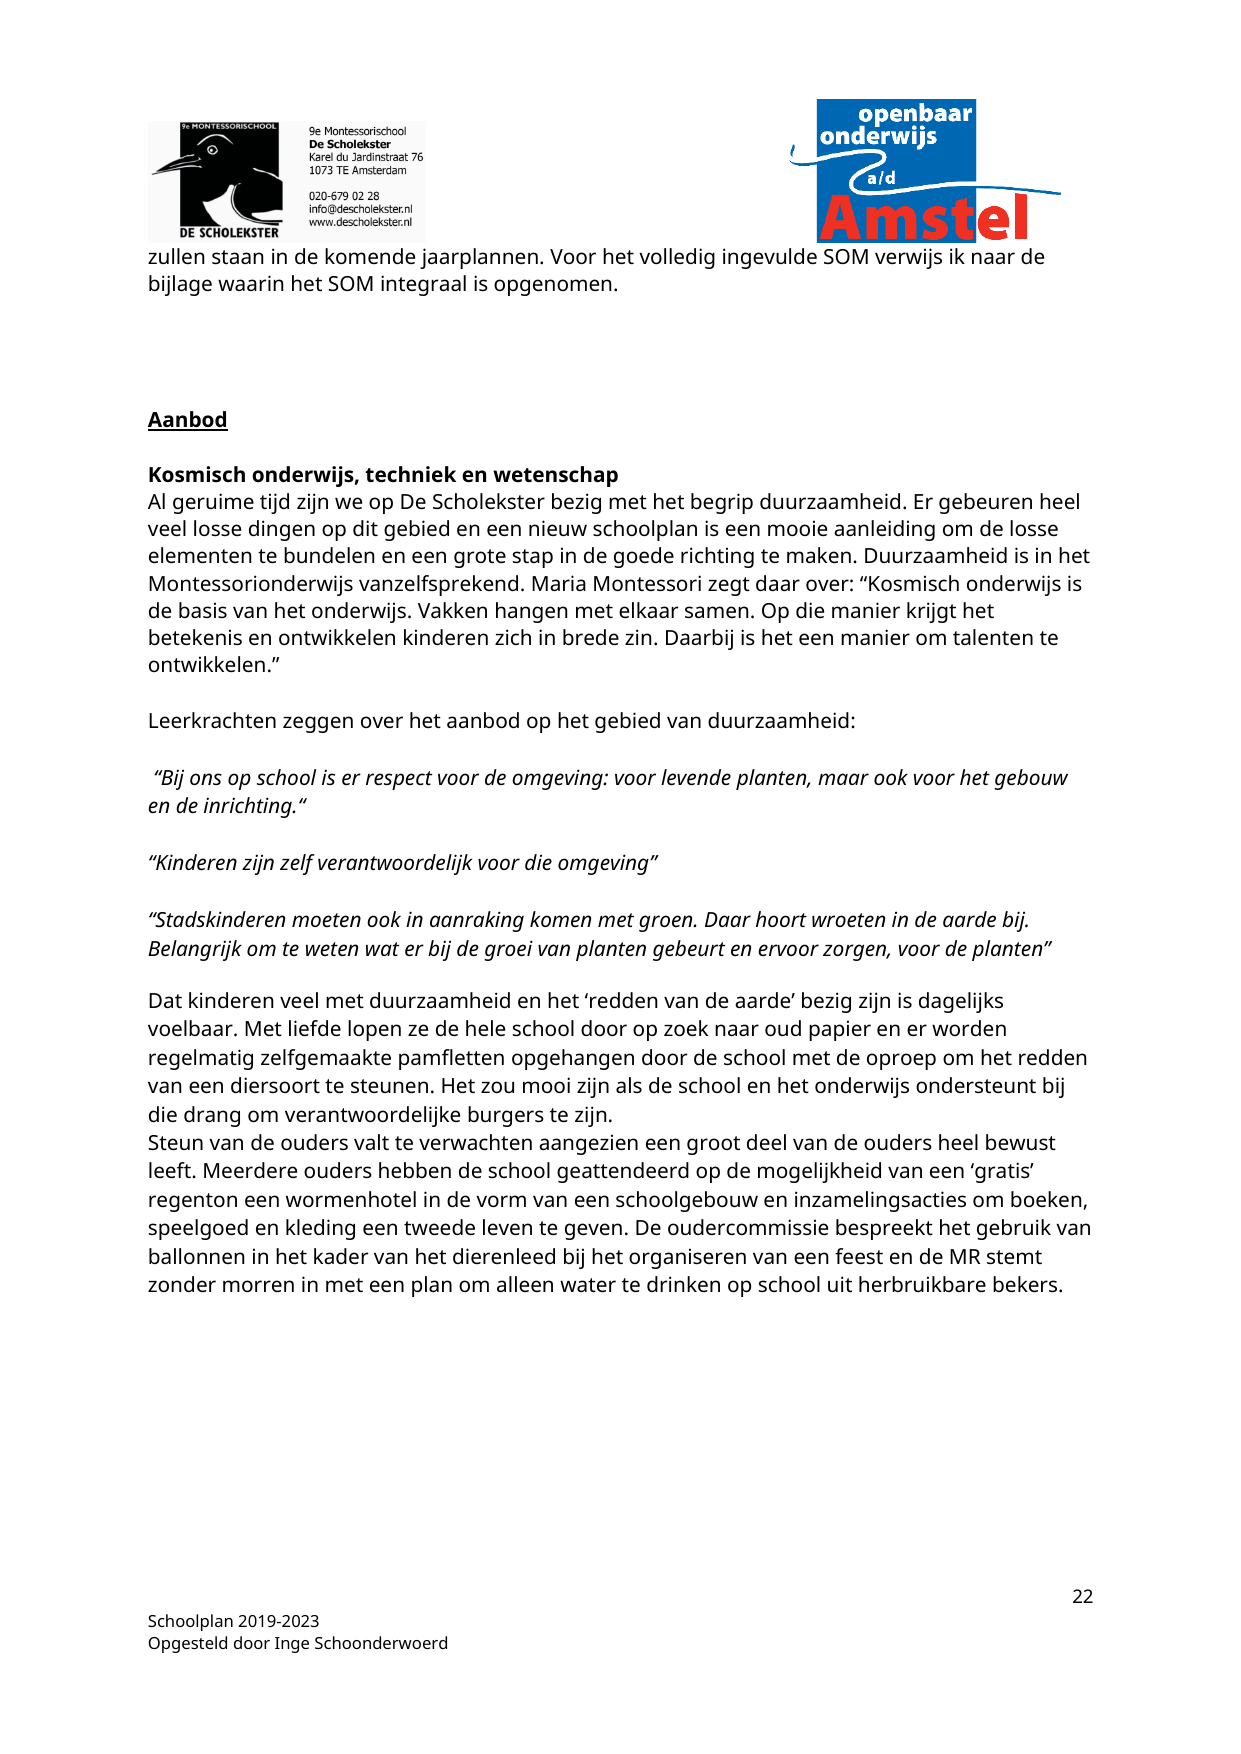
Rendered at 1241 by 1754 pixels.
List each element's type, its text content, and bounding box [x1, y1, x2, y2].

picture [147, 121, 426, 243]
picture [786, 99, 1062, 243]
text Dat kinderen veel met duurzaamheid en het ‘redden van de aarde’ bezig zijn is dagelijks voelbaar. Met liefde lopen ze de hele school door op zoek naar oud papier en er worden regelmatig zelfgemaakte pamfletten opgehangen door de school met de oproep om het redden van een diersoort te steunen. Het zou mooi zijn als de school en het onderwijs ondersteunt bij die drang om verantwoordelijke burgers te zijn. [148, 986, 1093, 1128]
text Aanbod [148, 406, 1093, 433]
text “Bij ons op school is er respect voor de omgeving: voor levende planten, maar ook voor het gebouw en de inrichting.“ [148, 763, 1093, 820]
text “Stadskinderen moeten ook in aanraking komen met groen. Daar hoort wroeten in de aarde bij. Belangrijk om te weten wat er bij de groei van planten gebeurt en ervoor zorgen, voor de planten” [148, 905, 1093, 962]
text Steun van de ouders valt te verwachten aangezien een groot deel van de ouders heel bewust leeft. Meerdere ouders hebben de school geattendeerd op de mogelijkheid van een ‘gratis’ regenton een wormenhotel in de vorm van een schoolgebouw en inzamelingsacties om boeken, speelgoed en kleding een tweede leven te geven. De oudercommissie bespreekt het gebruik van ballonnen in het kader van het dierenleed bij het organiseren van een feest en de MR stemt zonder morren in met een plan om alleen water te drinken op school uit herbruikbare bekers. [148, 1128, 1093, 1299]
text “Kinderen zijn zelf verantwoordelijk voor die omgeving” [148, 848, 1093, 877]
text Leerkrachten zeggen over het aanbod op het gebied van duurzaamheid: [148, 706, 1093, 734]
text Al geruime tijd zijn we op De Scholekster bezig met het begrip duurzaamheid. Er gebeuren heel veel losse dingen op dit gebied en een nieuw schoolplan is een mooie aanleiding om de losse elementen te bundelen en een grote stap in de goede richting te maken. Duurzaamheid is in het Montessorionderwijs vanzelfsprekend. Maria Montessori zegt daar over: “Kosmisch onderwijs is de basis van het onderwijs. Vakken hangen met elkaar samen. Op die manier krijgt het betekenis en ontwikkelen kinderen zich in brede zin. Daarbij is het een manier om talenten te ontwikkelen.” [148, 488, 1093, 678]
text Kosmisch onderwijs, techniek en wetenschap [148, 460, 1093, 488]
